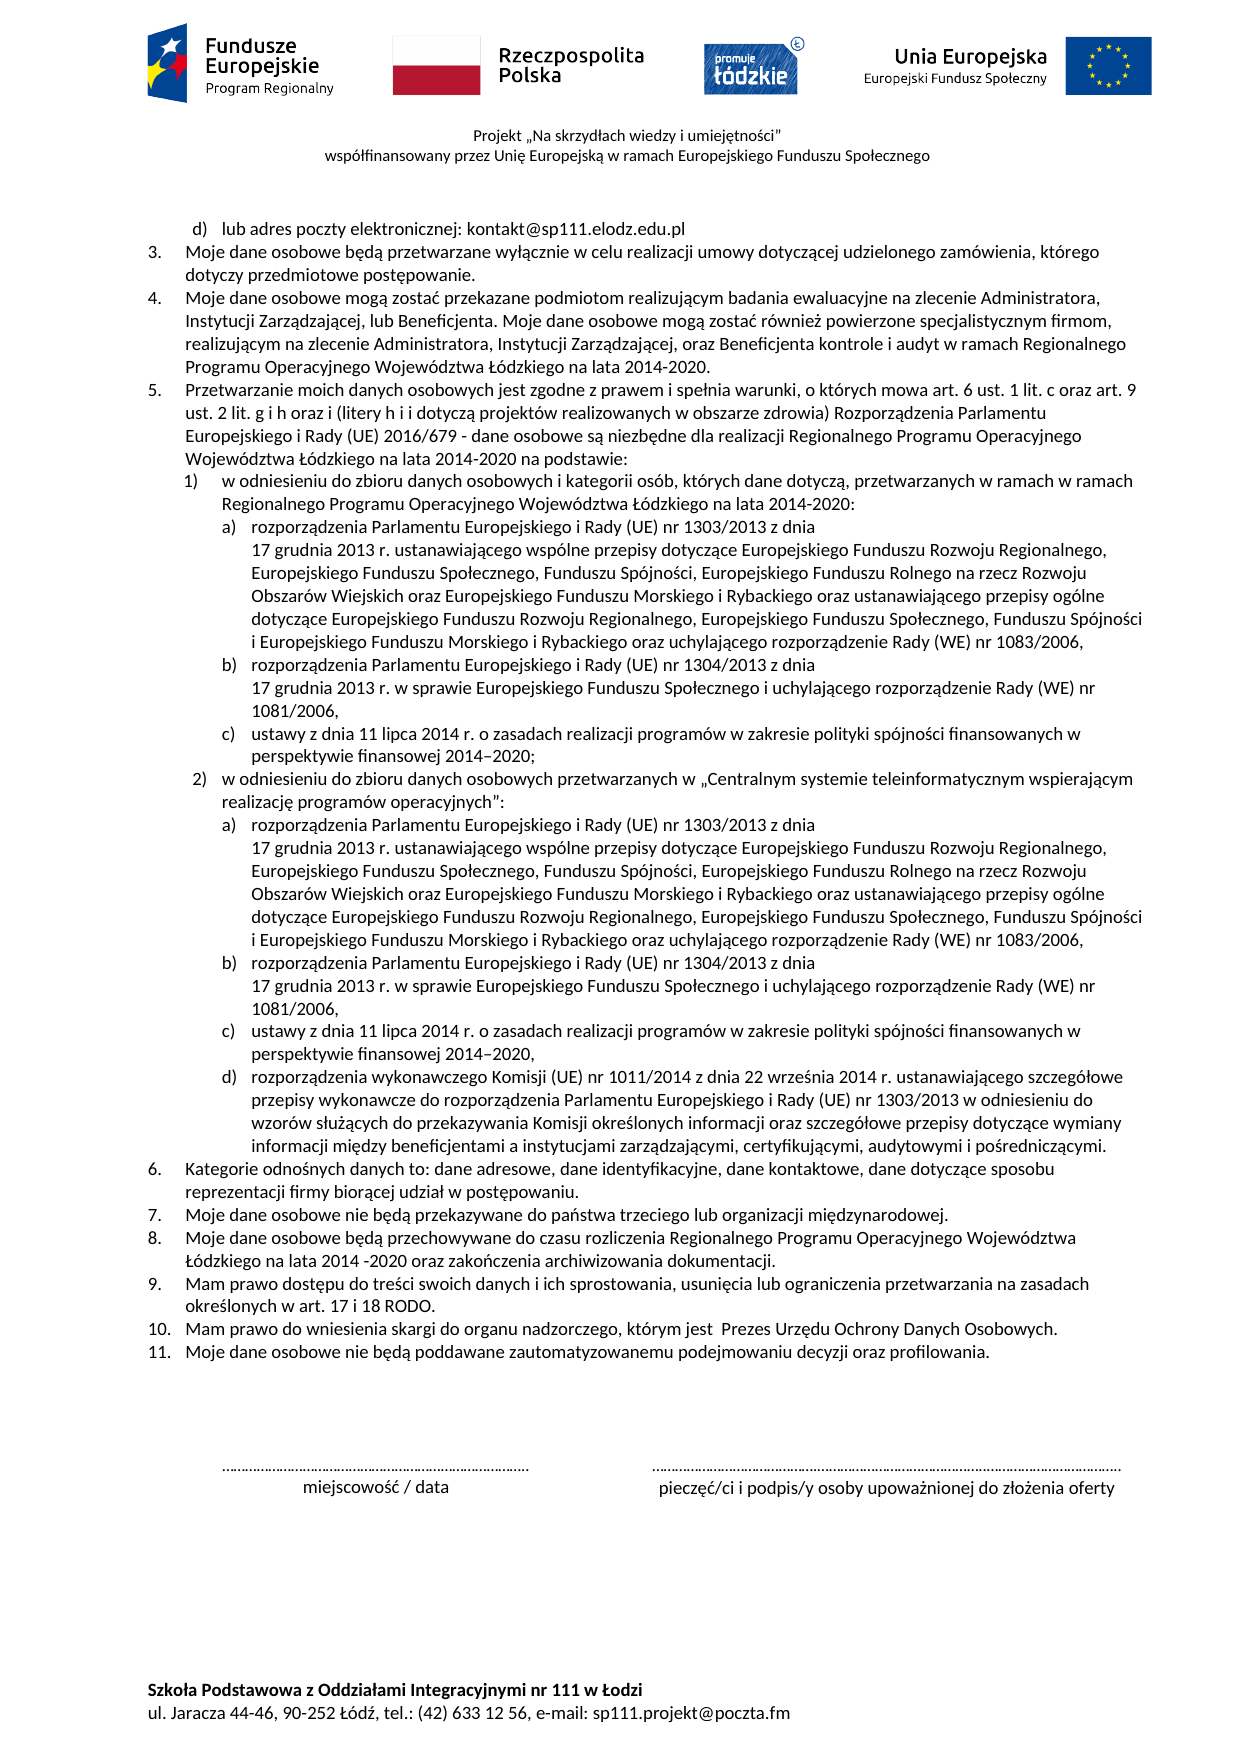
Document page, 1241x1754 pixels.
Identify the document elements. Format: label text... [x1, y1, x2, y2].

list w odniesieniu do zbioru danych osobowych przetwarzanych w „Centralnym systemie teleinformatycznym wspierającym realizację programów operacyjnych”: [192, 767, 1152, 813]
list Moje dane osobowe będą przechowywane do czasu rozliczenia Regionalnego Programu Operacyjnego Województwa Łódzkiego na lata 2014 -2020 oraz zakończenia archiwizowania dokumentacji. [148, 1226, 1152, 1272]
picture [147, 23, 1152, 103]
list rozporządzenia Parlamentu Europejskiego i Rady (UE) nr 1303/2013 z dnia 17 grudnia 2013 r. ustanawiającego wspólne przepisy dotyczące Europejskiego Funduszu Rozwoju Regionalnego, Europejskiego Funduszu Społecznego, Funduszu Spójności, Europejskiego Funduszu Rolnego na rzecz Rozwoju Obszarów Wiejskich oraz Europejskiego Funduszu Morskiego i Rybackiego oraz ustanawiającego przepisy ogólne dotyczące Europejskiego Funduszu Rozwoju Regionalnego, Europejskiego Funduszu Społecznego, Funduszu Spójności i Europejskiego Funduszu Morskiego i Rybackiego oraz uchylającego rozporządzenie Rady (WE) nr 1083/2006, [222, 515, 1152, 653]
list Kategorie odnośnych danych to: dane adresowe, dane identyfikacyjne, dane kontaktowe, dane dotyczące sposobu reprezentacji firmy biorącej udział w postępowaniu. [148, 1157, 1152, 1203]
list Moje dane osobowe nie będą przekazywane do państwa trzeciego lub organizacji międzynarodowej. [148, 1203, 1152, 1226]
list rozporządzenia Parlamentu Europejskiego i Rady (UE) nr 1304/2013 z dnia 17 grudnia 2013 r. w sprawie Europejskiego Funduszu Społecznego i uchylającego rozporządzenie Rady (WE) nr 1081/2006, [222, 653, 1152, 722]
list Moje dane osobowe nie będą poddawane zautomatyzowanemu podejmowaniu decyzji oraz profilowania. [148, 1340, 1152, 1363]
list ustawy z dnia 11 lipca 2014 r. o zasadach realizacji programów w zakresie polityki spójności finansowanych w perspektywie finansowej 2014–2020, [222, 1019, 1152, 1065]
list lub adres poczty elektronicznej: kontakt@sp111.elodz.edu.pl [192, 217, 1152, 240]
list rozporządzenia Parlamentu Europejskiego i Rady (UE) nr 1303/2013 z dnia 17 grudnia 2013 r. ustanawiającego wspólne przepisy dotyczące Europejskiego Funduszu Rozwoju Regionalnego, Europejskiego Funduszu Społecznego, Funduszu Spójności, Europejskiego Funduszu Rolnego na rzecz Rozwoju Obszarów Wiejskich oraz Europejskiego Funduszu Morskiego i Rybackiego oraz ustanawiającego przepisy ogólne dotyczące Europejskiego Funduszu Rozwoju Regionalnego, Europejskiego Funduszu Społecznego, Funduszu Spójności i Europejskiego Funduszu Morskiego i Rybackiego oraz uchylającego rozporządzenie Rady (WE) nr 1083/2006, [222, 813, 1152, 951]
list rozporządzenia Parlamentu Europejskiego i Rady (UE) nr 1304/2013 z dnia 17 grudnia 2013 r. w sprawie Europejskiego Funduszu Społecznego i uchylającego rozporządzenie Rady (WE) nr 1081/2006, [222, 951, 1152, 1019]
list rozporządzenia wykonawczego Komisji (UE) nr 1011/2014 z dnia 22 września 2014 r. ustanawiającego szczegółowe przepisy wykonawcze do rozporządzenia Parlamentu Europejskiego i Rady (UE) nr 1303/2013 w odniesieniu do wzorów służących do przekazywania Komisji określonych informacji oraz szczegółowe przepisy dotyczące wymiany informacji między beneficjentami a instytucjami zarządzającymi, certyfikującymi, audytowymi i pośredniczącymi. [222, 1065, 1152, 1157]
list Mam prawo dostępu do treści swoich danych i ich sprostowania, usunięcia lub ograniczenia przetwarzania na zasadach określonych w art. 17 i 18 RODO. [148, 1272, 1152, 1317]
list ustawy z dnia 11 lipca 2014 r. o zasadach realizacji programów w zakresie polityki spójności finansowanych w perspektywie finansowej 2014–2020; [222, 722, 1152, 767]
list Moje dane osobowe mogą zostać przekazane podmiotom realizującym badania ewaluacyjne na zlecenie Administratora, Instytucji Zarządzającej, lub Beneficjenta. Moje dane osobowe mogą zostać również powierzone specjalistycznym firmom, realizującym na zlecenie Administratora, Instytucji Zarządzającej, oraz Beneficjenta kontrole i audyt w ramach Regionalnego Programu Operacyjnego Województwa Łódzkiego na lata 2014-2020. [148, 286, 1152, 378]
list Mam prawo do wniesienia skargi do organu nadzorczego, którym jest Prezes Urzędu Ochrony Danych Osobowych. [148, 1317, 1152, 1340]
list Moje dane osobowe będą przetwarzane wyłącznie w celu realizacji umowy dotyczącej udzielonego zamówienia, którego dotyczy przedmiotowe postępowanie. [148, 240, 1152, 286]
list Przetwarzanie moich danych osobowych jest zgodne z prawem i spełnia warunki, o których mowa art. 6 ust. 1 lit. c oraz art. 9 ust. 2 lit. g i h oraz i (litery h i i dotyczą projektów realizowanych w obszarze zdrowia) Rozporządzenia Parlamentu Europejskiego i Rady (UE) 2016/679 - dane osobowe są niezbędne dla realizacji Regionalnego Programu Operacyjnego Województwa Łódzkiego na lata 2014-2020 na podstawie: [148, 378, 1152, 469]
list w odniesieniu do zbioru danych osobowych i kategorii osób, których dane dotyczą, przetwarzanych w ramach w ramach Regionalnego Programu Operacyjnego Województwa Łódzkiego na lata 2014-2020: [183, 469, 1152, 515]
